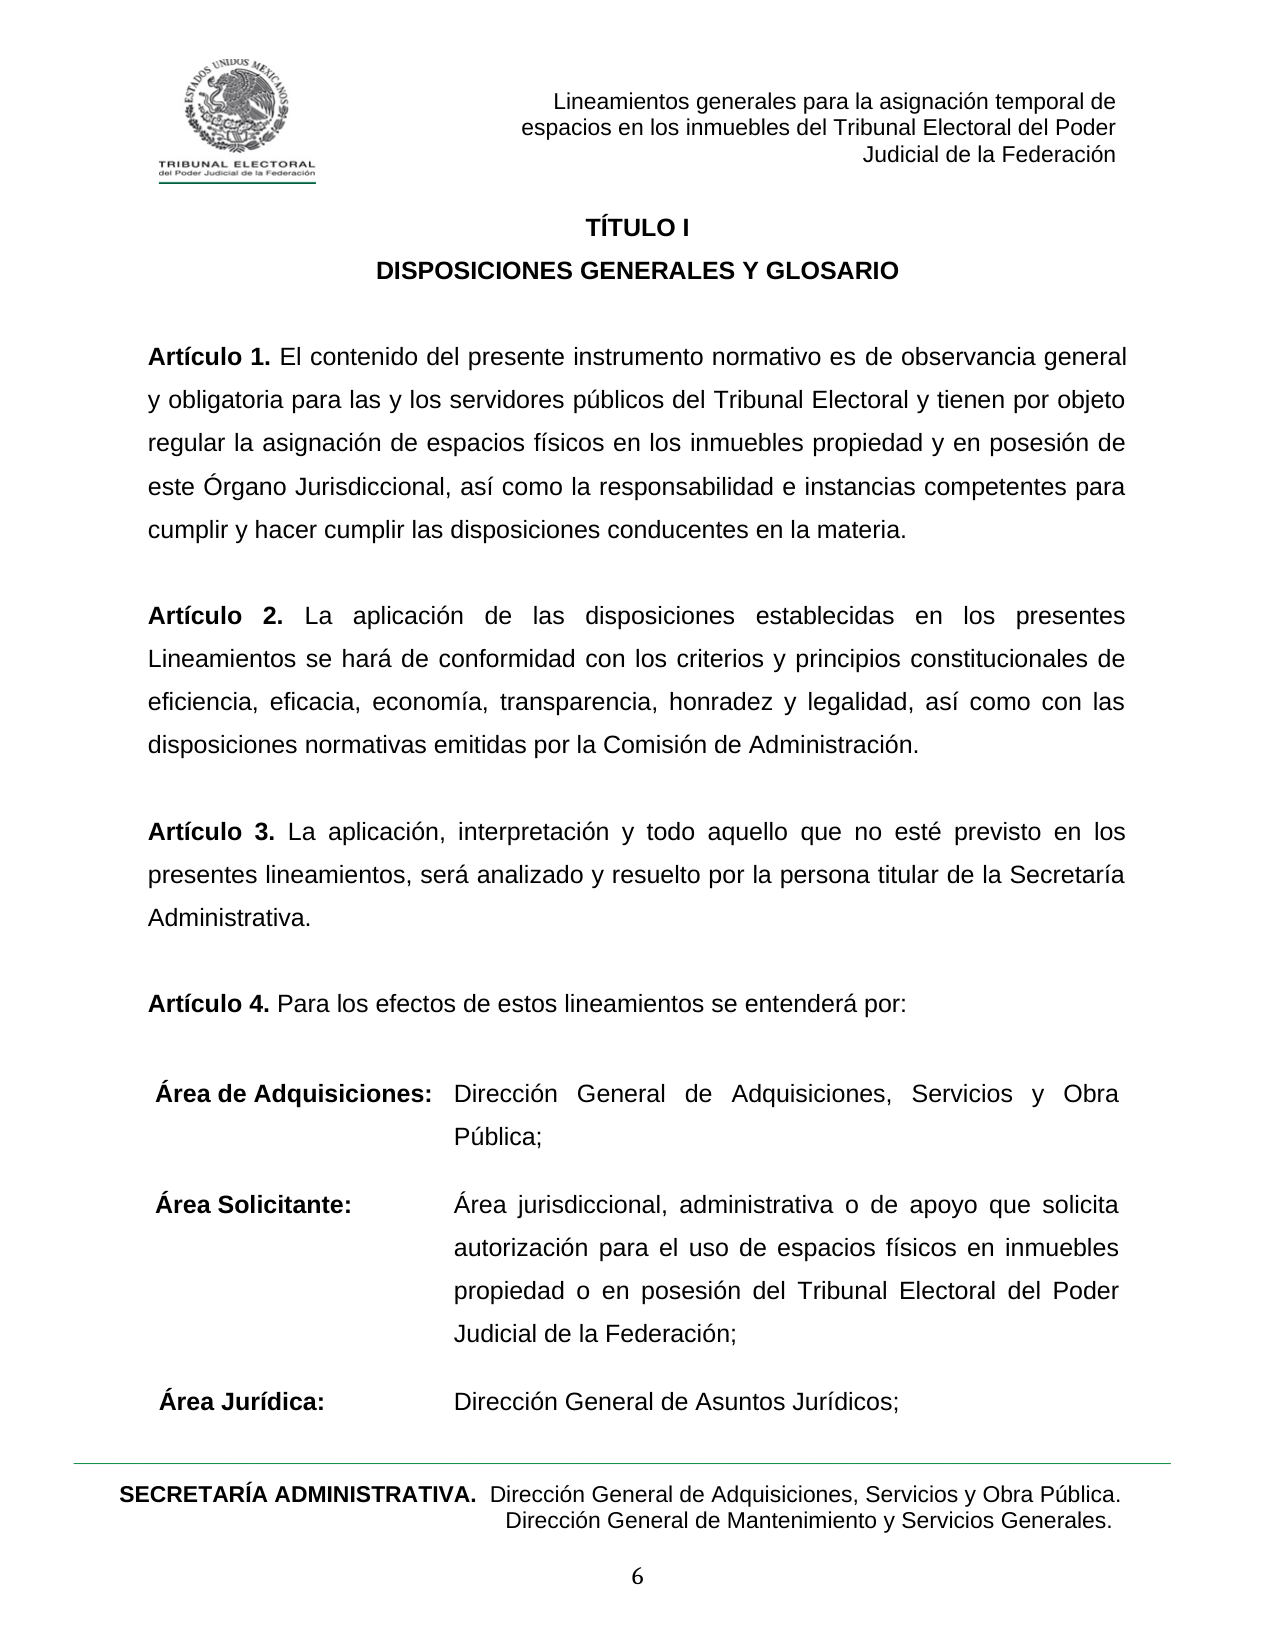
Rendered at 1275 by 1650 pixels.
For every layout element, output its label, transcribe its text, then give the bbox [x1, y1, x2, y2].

text Artículo 4. Para los efectos de estos lineamientos se entenderá por: [148, 989, 1127, 1018]
text Artículo 3. La aplicación, interpretación y todo aquello que no esté previsto en los presentes lineamientos, será analizado y resuelto por la persona titular de la Secretaría Administrativa. [148, 817, 1127, 932]
text Artículo 2. La aplicación de las disposiciones establecidas en los presentes Lineamientos se hará de conformidad con los criterios y principios constitucionales de eficiencia, eficacia, economía, transparencia, honradez y legalidad, así como con las disposiciones normativas emitidas por la Comisión de Administración. [148, 601, 1127, 759]
table_cell Área Solicitante: [148, 1165, 446, 1362]
table_cell Área jurisdiccional, administrativa o de apoyo que solicita autorización para el uso de espacios físicos en inmuebles propiedad o en posesión del Tribunal Electoral del Poder Judicial de la Federación; [446, 1165, 1127, 1362]
table_cell Dirección General de Asuntos Jurídicos; [446, 1362, 1127, 1430]
text DISPOSICIONES GENERALES Y GLOSARIO [148, 256, 1127, 285]
table_cell Área Jurídica: [148, 1362, 446, 1430]
table_header Área de Adquisiciones: [148, 1054, 446, 1165]
picture [158, 59, 316, 184]
text TÍTULO I [148, 213, 1127, 242]
text Artículo 1. El contenido del presente instrumento normativo es de observancia general y obligatoria para las y los servidores públicos del Tribunal Electoral y tienen por objeto regular la asignación de espacios físicos en los inmuebles propiedad y en posesión de este Órgano Jurisdiccional, así como la responsabilidad e instancias competentes para cumplir y hacer cumplir las disposiciones conducentes en la materia. [148, 342, 1127, 543]
table_header Dirección General de Adquisiciones, Servicios y Obra Pública; [446, 1054, 1127, 1165]
